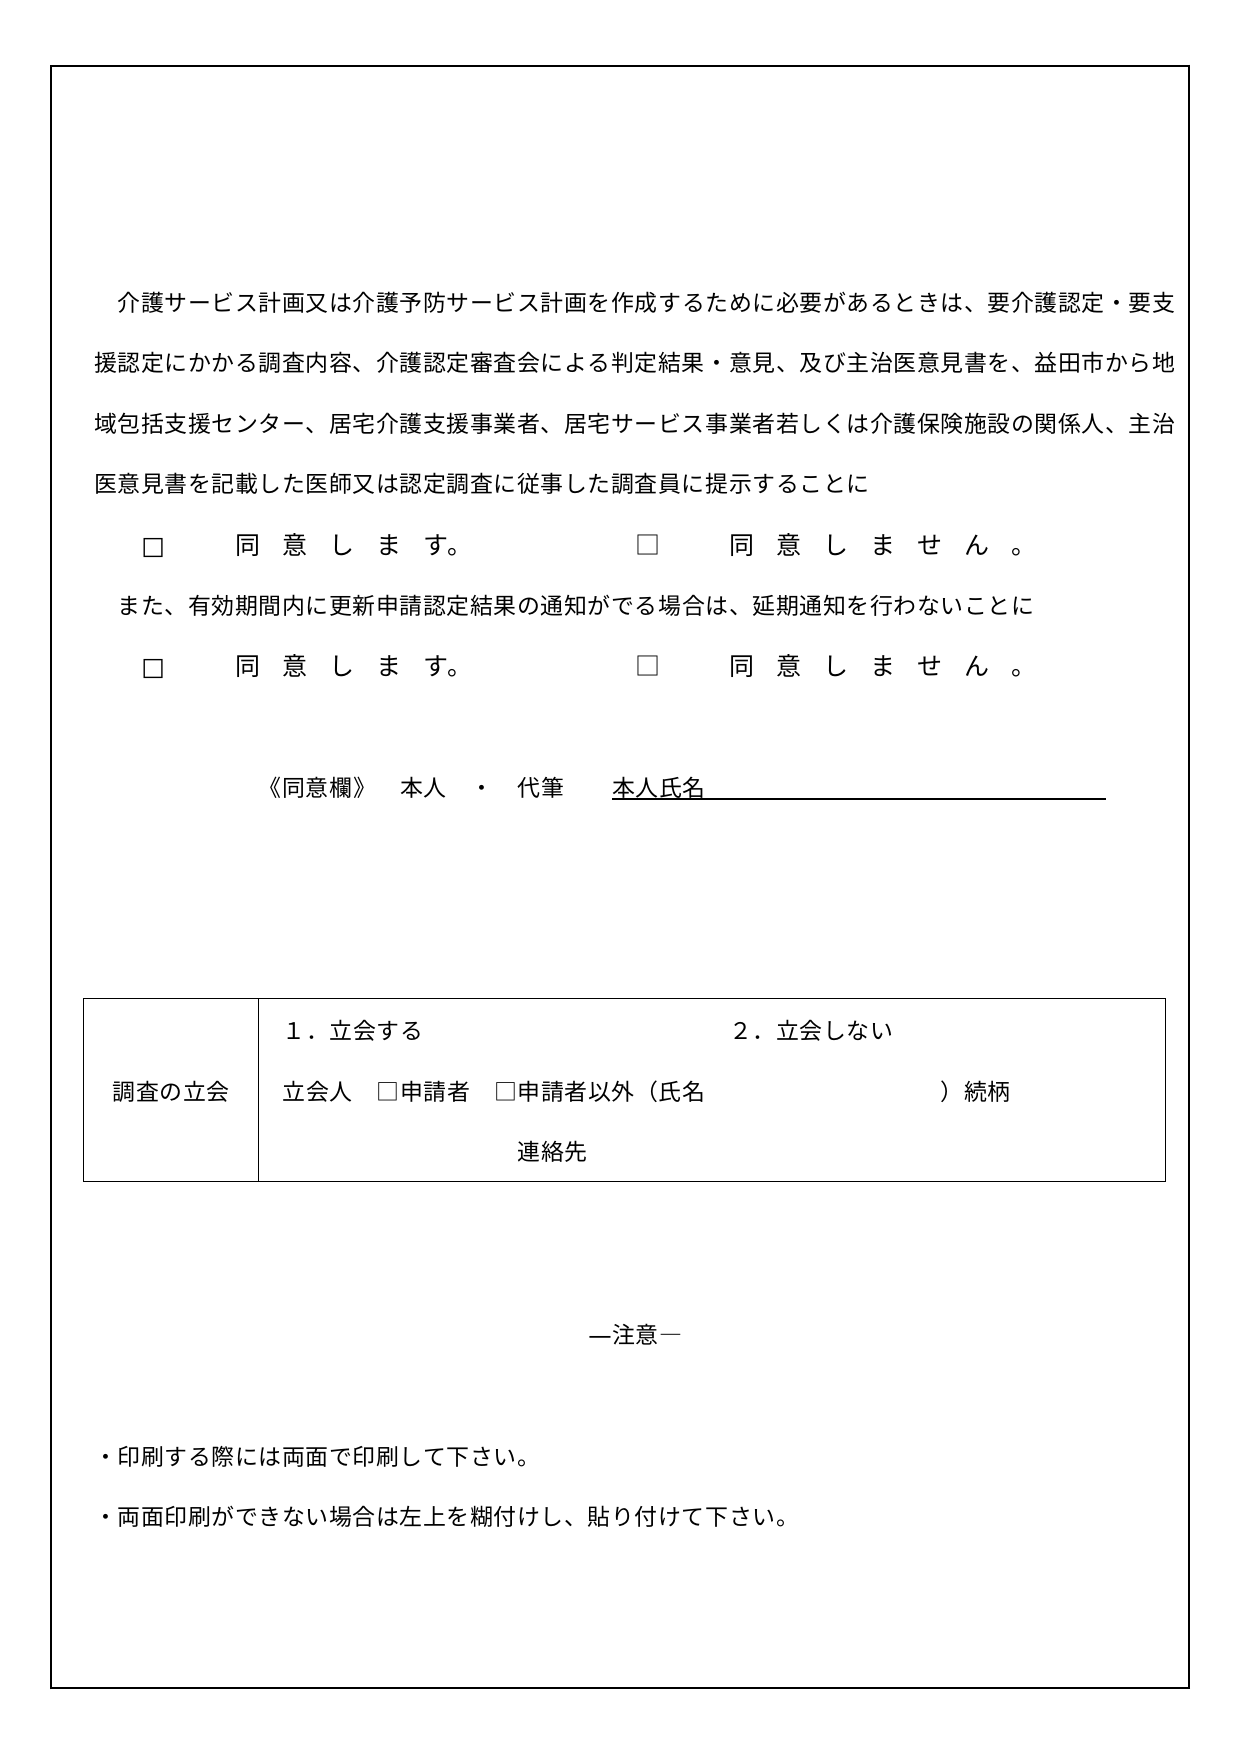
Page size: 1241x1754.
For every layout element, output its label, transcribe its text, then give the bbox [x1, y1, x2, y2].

text □ 同意します。 □ 同意しません。 [82, 513, 1177, 574]
text □ 同意します。 □ 同意しません。 [82, 634, 1177, 695]
text 《同意欄》 本人 ・ 代筆 本人氏名 [94, 756, 1177, 816]
table_header １．立会する ２．立会しない 立会人 □申請者 □申請者以外（氏名 ）続柄 連絡先 [259, 999, 1165, 1181]
text ・両面印刷ができない場合は左上を糊付けし、貼り付けて下さい。 [94, 1485, 1177, 1546]
text 介護サービス計画又は介護予防サービス計画を作成するために必要があるときは、要介護認定・要支援認定にかかる調査内容、介護認定審査会による判定結果・意見、及び主治医意見書を、益田市から地域包括支援センター、居宅介護支援事業者、居宅サービス事業者若しくは介護保険施設の関係人、主治医意見書を記載した医師又は認定調査に従事した調査員に提示することに [82, 271, 1177, 513]
text ―注意― [94, 1303, 1177, 1364]
text また、有効期間内に更新申請認定結果の通知がでる場合は、延期通知を行わないことに [82, 574, 1177, 634]
table_header 調査の立会 [84, 999, 258, 1181]
text ・印刷する際には両面で印刷して下さい。 [94, 1425, 1177, 1485]
